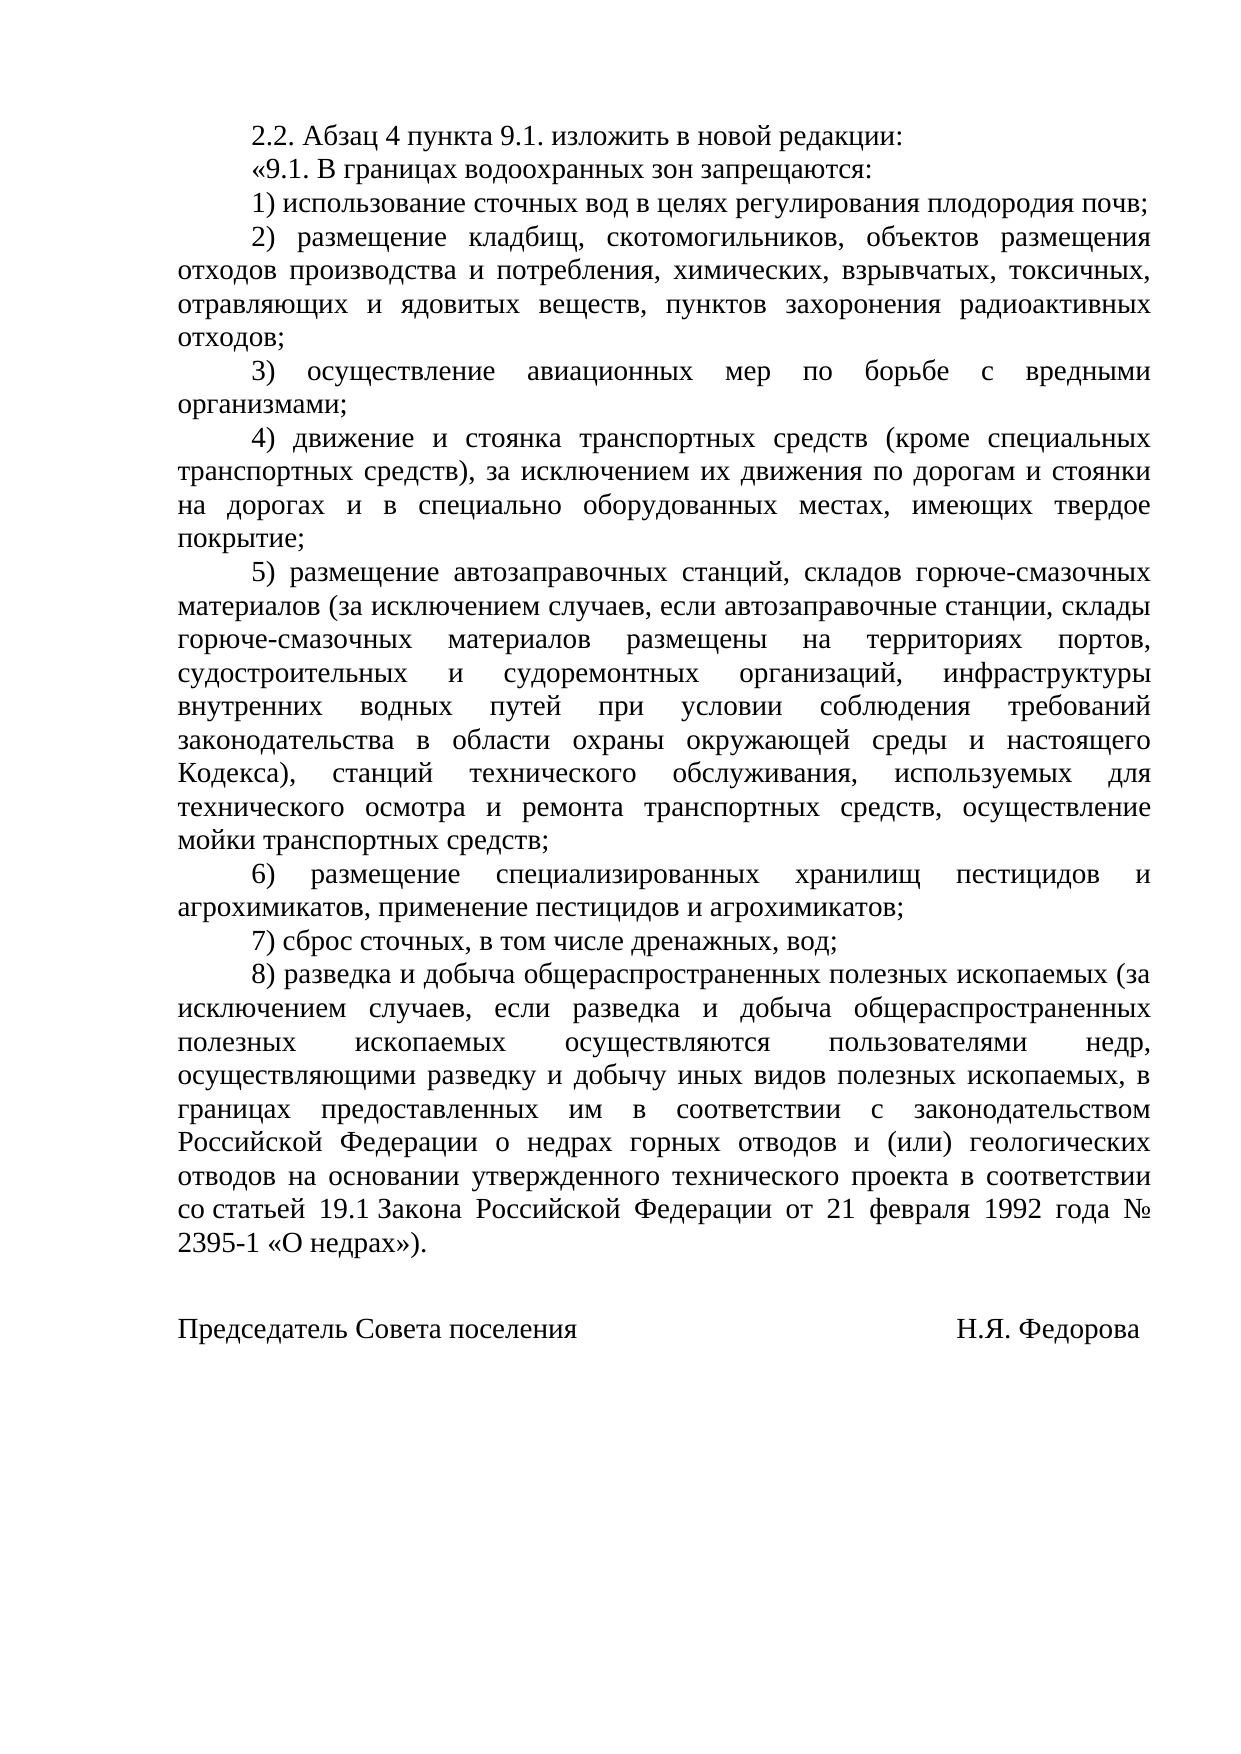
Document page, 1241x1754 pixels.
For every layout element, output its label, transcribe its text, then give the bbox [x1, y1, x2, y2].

text 3) осуществление авиационных мер по борьбе с вредными организмами; [177, 353, 1152, 420]
text 4) движение и стоянка транспортных средств (кроме специальных транспортных средств), за исключением их движения по дорогам и стоянки на дорогах и в специально оборудованных местах, имеющих твердое покрытие; [177, 420, 1152, 554]
text 1) использование сточных вод в целях регулирования плодородия почв; [177, 185, 1152, 219]
text 7) сброс сточных, в том числе дренажных, вод; [177, 923, 1152, 957]
text Председатель Совета поселения Н.Я. Федорова [177, 1312, 1152, 1345]
text 8) разведка и добыча общераспространенных полезных ископаемых (за исключением случаев, если разведка и добыча общераспространенных полезных ископаемых осуществляются пользователями недр, осуществляющими разведку и добычу иных видов полезных ископаемых, в границах предоставленных им в соответствии с законодательством Российской Федерации о недрах горных отводов и (или) геологических отводов на основании утвержденного технического проекта в соответствии со статьей 19.1 Закона Российской Федерации от 21 февраля 1992 года № 2395-1 «О недрах»). [177, 957, 1152, 1258]
text 2.2. Абзац 4 пункта 9.1. изложить в новой редакции: [177, 118, 1152, 152]
text 5) размещение автозаправочных станций, складов горюче-смазочных материалов (за исключением случаев, если автозаправочные станции, склады горюче-смазочных материалов размещены на территориях портов, судостроительных и судоремонтных организаций, инфраструктуры внутренних водных путей при условии соблюдения требований законодательства в области охраны окружающей среды и настоящего Кодекса), станций технического обслуживания, используемых для технического осмотра и ремонта транспортных средств, осуществление мойки транспортных средств; [177, 554, 1152, 856]
text «9.1. В границах водоохранных зон запрещаются: [177, 152, 1152, 185]
text 6) размещение специализированных хранилищ пестицидов и агрохимикатов, применение пестицидов и агрохимикатов; [177, 856, 1152, 923]
text 2) размещение кладбищ, скотомогильников, объектов размещения отходов производства и потребления, химических, взрывчатых, токсичных, отравляющих и ядовитых веществ, пунктов захоронения радиоактивных отходов; [177, 219, 1152, 353]
